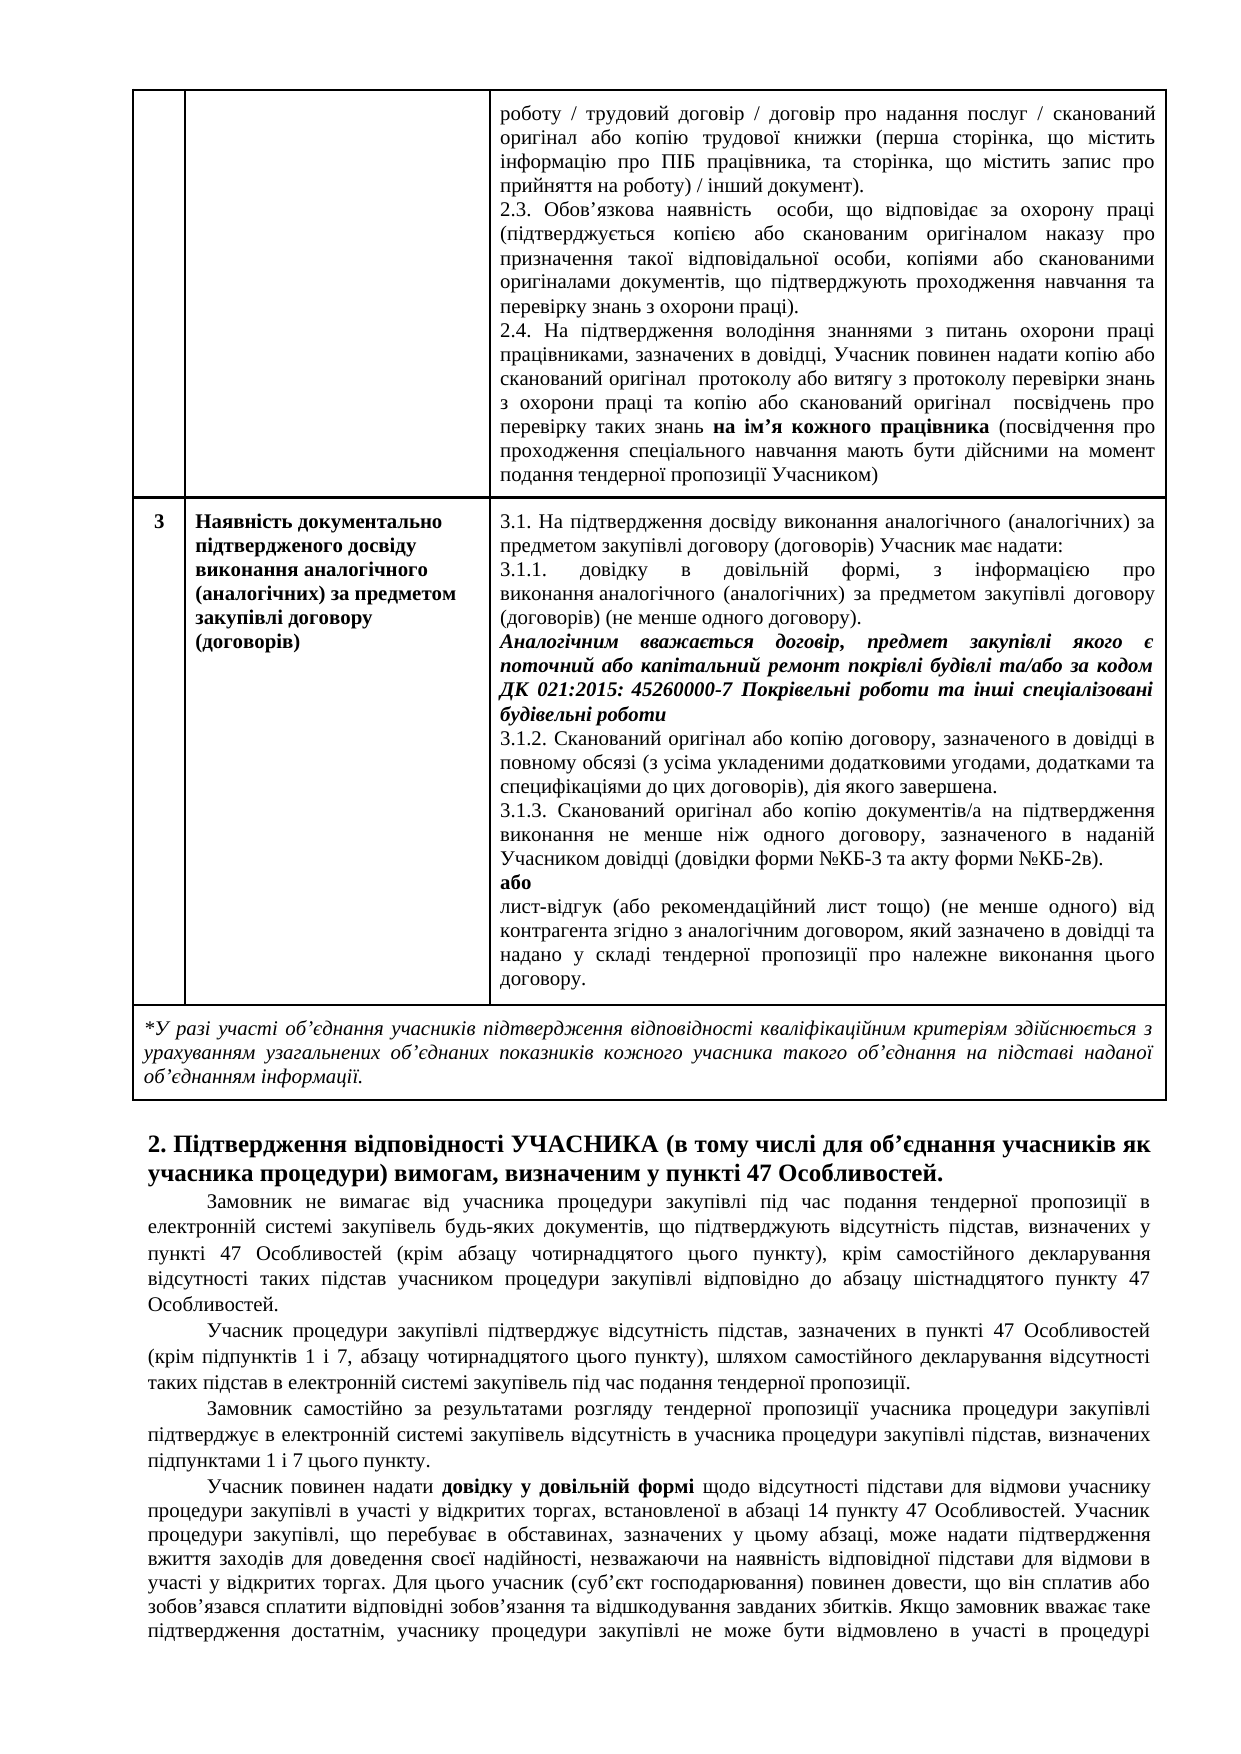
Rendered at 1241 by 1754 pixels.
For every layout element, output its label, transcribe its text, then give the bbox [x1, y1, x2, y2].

table_cell Наявність документально підтвердженого досвіду виконання аналогічного (аналогічних) за предметом закупівлі договору (договорів) [186, 499, 489, 1003]
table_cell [491, 91, 1165, 496]
table_cell 3 [134, 499, 184, 1003]
table_cell *У разі участі об’єднання учасників підтвердження відповідності кваліфікаційним критеріям здійснюється з урахуванням узагальнених об’єднаних показників кожного учасника такого об’єднання на підставі наданої об’єднанням інформації. [134, 1006, 1165, 1099]
text 2. Підтвердження відповідності УЧАСНИКА (в тому числі для об’єднання учасників як учасника процедури) вимогам, визначеним у пункті 47 Особливостей. [148, 1129, 1152, 1186]
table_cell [186, 91, 489, 496]
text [148, 1474, 1152, 1642]
text Учасник процедури закупівлі підтверджує відсутність підстав, зазначених в пункті 47 Особливостей (крім підпунктів 1 і 7, абзацу чотирнадцятого цього пункту), шляхом самостійного декларування відсутності таких підстав в електронній системі закупівель під час подання тендерної пропозиції. [148, 1318, 1152, 1394]
table_cell 2 [134, 91, 184, 496]
text Замовник не вимагає від учасника процедури закупівлі під час подання тендерної пропозиції в електронній системі закупівель будь-яких документів, що підтверджують відсутність підстав, визначених у пункті 47 Особливостей (крім абзацу чотирнадцятого цього пункту), крім самостійного декларування відсутності таких підстав учасником процедури закупівлі відповідно до абзацу шістнадцятого пункту 47 Особливостей. [148, 1188, 1152, 1316]
table_cell 3.1. На підтвердження досвіду виконання аналогічного (аналогічних) за предметом закупівлі договору (договорів) Учасник має надати: 3.1.1. довідку в довільній формі, з інформацією про виконання аналогічного (аналогічних) за предметом закупівлі договору (договорів) (не менше одного договору). Аналогічним вважається договір, предмет закупівлі якого є поточний або капітальний ремонт покрівлі будівлі та/або за кодом ДК 021:2015: 45260000-7 Покрівельні роботи та інші спеціалізовані будівельні роботи 3.1.2. Сканований оригінал або копію договору, зазначеного в довідці в повному обсязі (з усіма укладеними додатковими угодами, додатками та специфікаціями до цих договорів), дія якого завершена. 3.1.3. Сканований оригінал або копію документів/а на підтвердження виконання не менше ніж одного договору, зазначеного в наданій Учасником довідці (довідки форми №КБ-3 та акту форми №КБ-2в). або лист-відгук (або рекомендаційний лист тощо) (не менше одного) від контрагента згідно з аналогічним договором, який зазначено в довідці та надано у складі тендерної пропозиції про належне виконання цього договору. [491, 499, 1165, 1003]
text Замовник самостійно за результатами розгляду тендерної пропозиції учасника процедури закупівлі підтверджує в електронній системі закупівель відсутність в учасника процедури закупівлі підстав, визначених підпунктами 1 і 7 цього пункту. [148, 1396, 1152, 1472]
